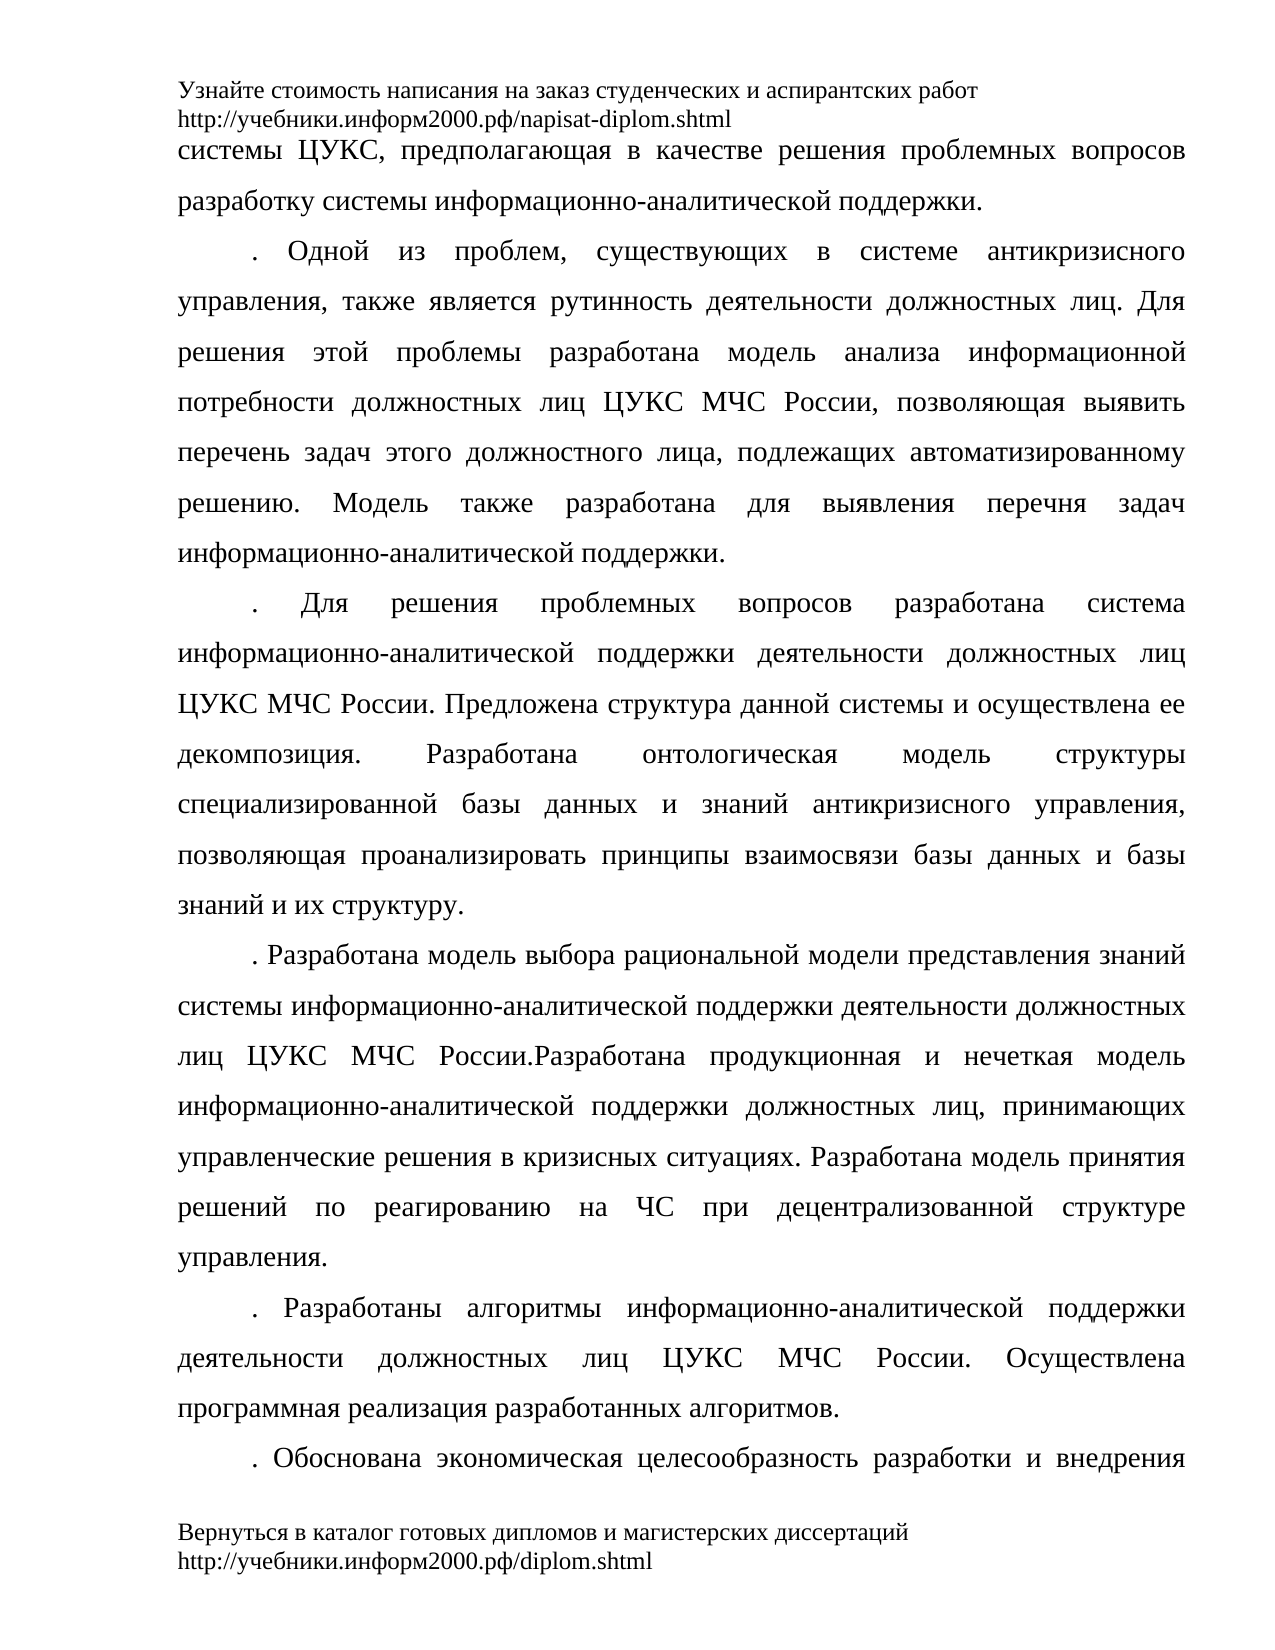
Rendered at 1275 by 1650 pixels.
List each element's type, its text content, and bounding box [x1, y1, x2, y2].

text . Разработаны алгоритмы информационно-аналитической поддержки деятельности должностных лиц ЦУКС МЧС России. Осуществлена программная реализация разработанных алгоритмов. [177, 1290, 1186, 1424]
text . Для решения проблемных вопросов разработана система информационно-аналитической поддержки деятельности должностных лиц ЦУКС МЧС России. Предложена структура данной системы и осуществлена ее декомпозиция. Разработана онтологическая модель структуры специализированной базы данных и знаний антикризисного управления, позволяющая проанализировать принципы взаимосвязи базы данных и базы знаний и их структуру. [177, 585, 1186, 921]
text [177, 132, 1186, 216]
text . Разработана модель выбора рациональной модели представления знаний системы информационно-аналитической поддержки деятельности должностных лиц ЦУКС МЧС России.Разработана продукционная и нечеткая модель информационно-аналитической поддержки должностных лиц, принимающих управленческие решения в кризисных ситуациях. Разработана модель принятия решений по реагированию на ЧС при децентрализованной структуре управления. [177, 937, 1186, 1273]
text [177, 1441, 1186, 1474]
text . Одной из проблем, существующих в системе антикризисного управления, также является рутинность деятельности должностных лиц. Для решения этой проблемы разработана модель анализа информационной потребности должностных лиц ЦУКС МЧС России, позволяющая выявить перечень задач этого должностного лица, подлежащих автоматизированному решению. Модель также разработана для выявления перечня задач информационно-аналитической поддержки. [177, 233, 1186, 568]
